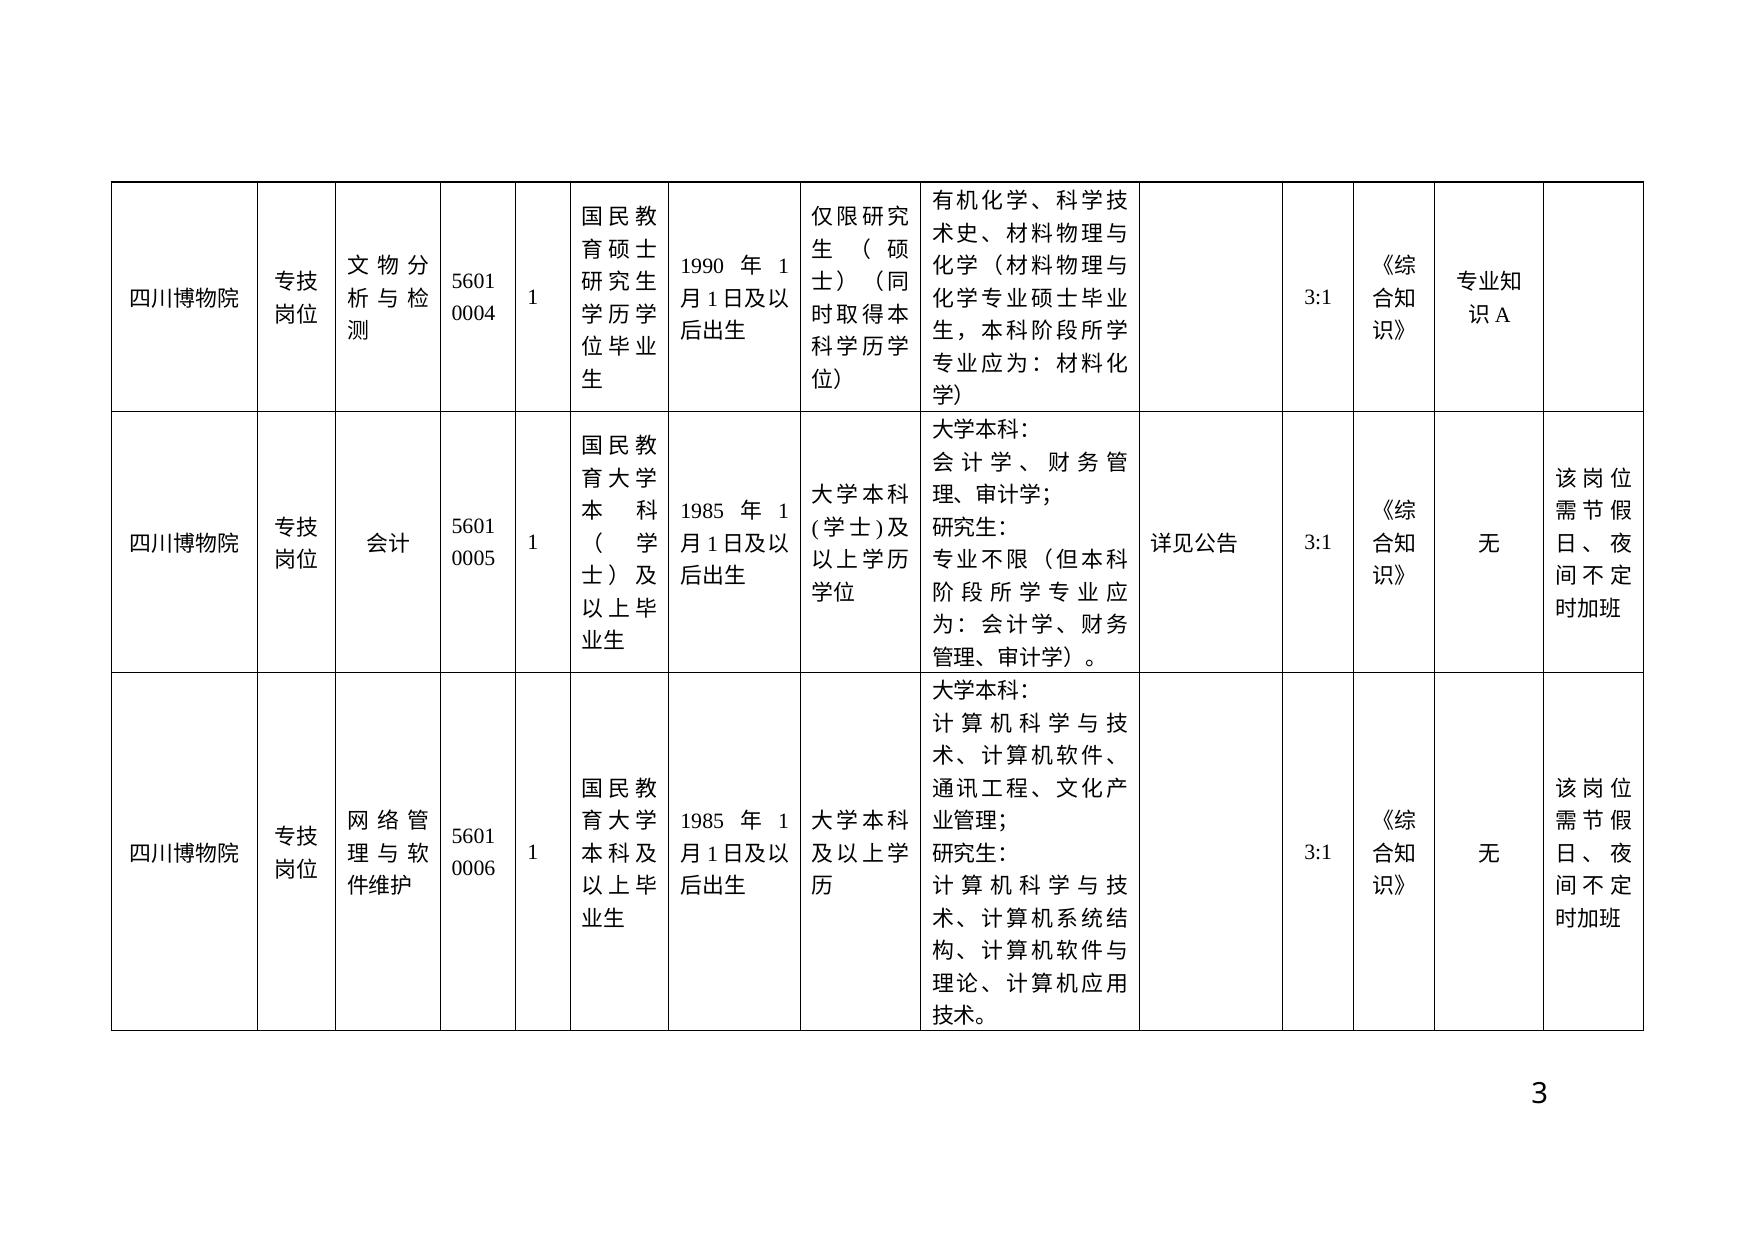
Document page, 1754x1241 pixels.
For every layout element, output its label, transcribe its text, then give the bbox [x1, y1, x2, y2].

table_cell 1990年1月1日及以后出生 [669, 183, 800, 411]
table_cell 1 [516, 183, 570, 411]
table_cell 国民教育硕士研究生学历学位毕业生 [571, 183, 668, 411]
table_cell 《综合知识》 [1354, 412, 1434, 672]
table_cell 仅限研究生（硕士）（同时取得本科学历学位） [801, 183, 920, 411]
table_cell 大学本科： 计算机科学与技术、计算机软件、通讯工程、文化产业管理； 研究生： 计算机科学与技术、计算机系统结构、计算机软件与理论、计算机应用技术。 [921, 673, 1139, 1030]
table_cell 大学本科： 会计学、财务管理、审计学； 研究生： 专业不限（但本科阶段所学专业应为：会计学、财务管理、审计学）。 [921, 412, 1139, 672]
table_cell 详见公告 [1140, 412, 1282, 672]
table_cell 无 [1435, 412, 1543, 672]
table_cell 网络管理与软件维护 [336, 673, 440, 1030]
table_cell 文物分析与检测 [336, 183, 440, 411]
table_cell 专技 岗位 [258, 412, 335, 672]
table_cell 大学本科及以上学历 [801, 673, 920, 1030]
table_cell 1 [516, 673, 570, 1030]
table_cell 56010006 [441, 673, 515, 1030]
table_cell 专业知识A [1435, 183, 1543, 411]
table_cell 大学本科(学士)及以上学历学位 [801, 412, 920, 672]
table_cell 3:1 [1283, 412, 1353, 672]
table_cell 专技 岗位 [258, 183, 335, 411]
table_cell 该岗位需节假日、夜间不定时加班 [1544, 673, 1643, 1030]
table_cell 无 [1435, 673, 1543, 1030]
table_cell 1 [516, 412, 570, 672]
table_cell 四川博物院 [112, 183, 257, 411]
table_cell 国民教育大学本科（学士）及以上毕业生 [571, 412, 668, 672]
table_cell 《综合知识》 [1354, 673, 1434, 1030]
table_cell 国民教育大学本科及以上毕业生 [571, 673, 668, 1030]
table_cell 会计 [336, 412, 440, 672]
table_cell 四川博物院 [112, 412, 257, 672]
table_cell 该岗位需节假日、夜间不定时加班 [1544, 412, 1643, 672]
table_cell 1985年1月1日及以后出生 [669, 412, 800, 672]
table_cell 有机化学、科学技术史、材料物理与化学（材料物理与化学专业硕士毕业生，本科阶段所学专业应为：材料化学） [921, 183, 1139, 411]
table_cell [1140, 183, 1282, 411]
table_cell 专技 岗位 [258, 673, 335, 1030]
table_cell 四川博物院 [112, 673, 257, 1030]
table_cell [1544, 183, 1643, 411]
table_cell 《综合知识》 [1354, 183, 1434, 411]
table_cell 56010004 [441, 183, 515, 411]
table_cell [1140, 673, 1282, 1030]
table_cell 56010005 [441, 412, 515, 672]
table_cell 1985年1月1日及以后出生 [669, 673, 800, 1030]
table_cell 3:1 [1283, 183, 1353, 411]
table_cell 3:1 [1283, 673, 1353, 1030]
